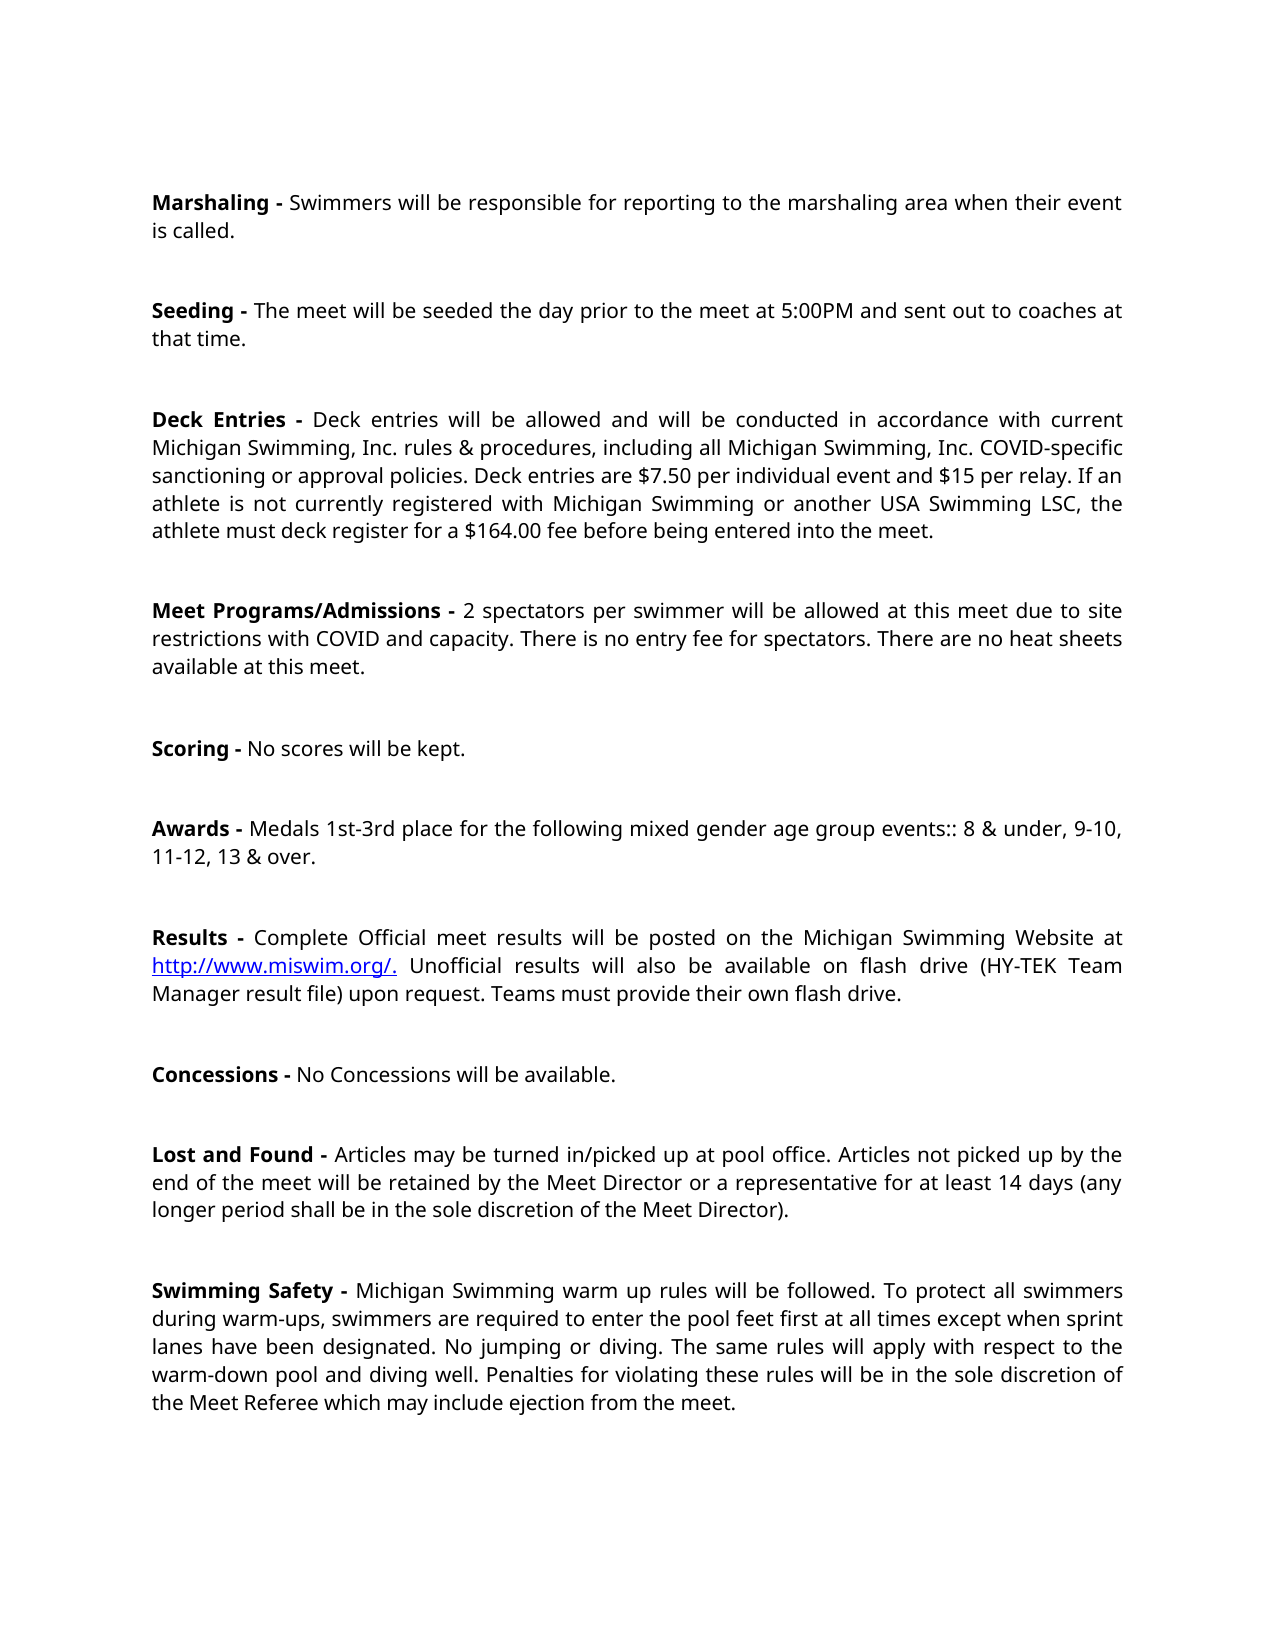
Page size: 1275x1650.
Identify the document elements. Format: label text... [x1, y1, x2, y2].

text Scoring - No scores will be kept. [152, 737, 1124, 762]
text Seeding - The meet will be seeded the day prior to the meet at 5:00PM and sent out to coaches at that time. [152, 297, 1124, 352]
text Deck Entries - Deck entries will be allowed and will be conducted in accordance with current Michigan Swimming, Inc. rules & procedures, including all Michigan Swimming, Inc. COVID-specific sanctioning or approval policies. Deck entries are $7.50 per individual event and $15 per relay. If an athlete is not currently registered with Michigan Swimming or another USA Swimming LSC, the athlete must deck register for a $164.00 fee before being entered into the meet. [152, 405, 1124, 544]
text Awards - Medals 1st-3rd place for the following mixed gender age group events:: 8 & under, 9-10, 11-12, 13 & over. [152, 814, 1124, 870]
text Lost and Found - Articles may be turned in/picked up at pool office. Articles not picked up by the end of the meet will be retained by the Meet Director or a representative for at least 14 days (any longer period shall be in the sole discretion of the Meet Director). [152, 1140, 1124, 1223]
text Swimming Safety - Michigan Swimming warm up rules will be followed. To protect all swimmers during warm-ups, swimmers are required to enter the pool feet first at all times except when sprint lanes have been designated. No jumping or diving. The same rules will apply with respect to the warm-down pool and diving well. Penalties for violating these rules will be in the sole discretion of the Meet Referee which may include ejection from the meet. [152, 1276, 1124, 1416]
text Marshaling - Swimmers will be responsible for reporting to the marshaling area when their event is called. [152, 188, 1124, 244]
text Results - Complete Official meet results will be posted on the Michigan Swimming Website at http://www.miswim.org/. Unofficial results will also be available on flash drive (HY-TEK Team Manager result file) upon request. Teams must provide their own flash drive. [152, 923, 1124, 1007]
text Concessions - No Concessions will be available. [152, 1062, 1124, 1087]
text Meet Programs/Admissions - 2 spectators per swimmer will be allowed at this meet due to site restrictions with COVID and capacity. There is no entry fee for spectators. There are no heat sheets available at this meet. [152, 597, 1124, 680]
